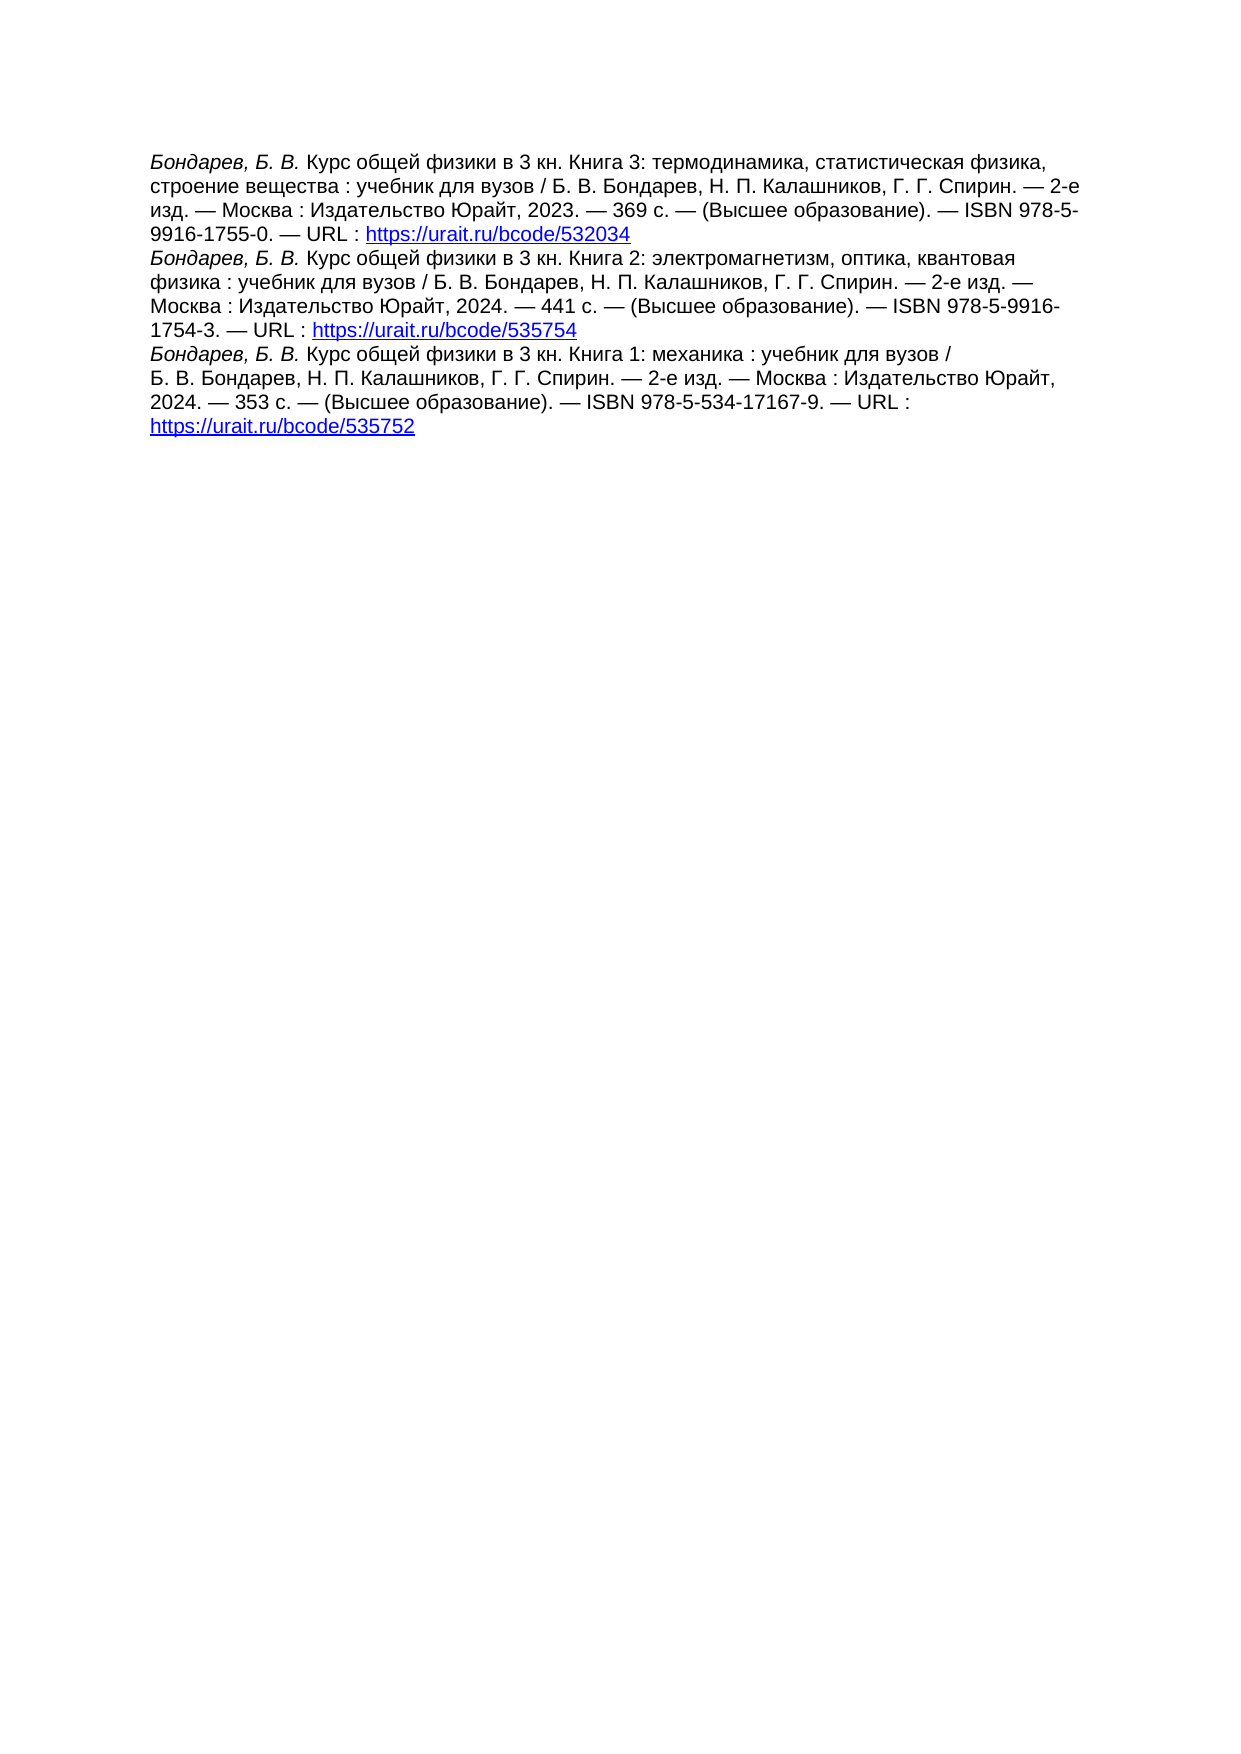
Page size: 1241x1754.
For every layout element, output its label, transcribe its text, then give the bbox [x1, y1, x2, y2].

text Бондарев, Б. В. Курс общей физики в 3 кн. Книга 3: термодинамика, статистическая физика, строение вещества : учебник для вузов / Б. В. Бондарев, Н. П. Калашников, Г. Г. Спирин. — 2-е изд. — Москва : Издательство Юрайт, 2023. — 369 с. — (Высшее образование). — ISBN 978-5-9916-1755-0. — URL : https://urait.ru/bcode/532034 [150, 150, 1090, 246]
text Бондарев, Б. В. Курс общей физики в 3 кн. Книга 1: механика : учебник для вузов / Б. В. Бондарев, Н. П. Калашников, Г. Г. Спирин. — 2-е изд. — Москва : Издательство Юрайт, 2024. — 353 с. — (Высшее образование). — ISBN 978-5-534-17167-9. — URL : https://urait.ru/bcode/535752 [150, 342, 1090, 437]
text Бондарев, Б. В. Курс общей физики в 3 кн. Книга 2: электромагнетизм, оптика, квантовая физика : учебник для вузов / Б. В. Бондарев, Н. П. Калашников, Г. Г. Спирин. — 2-е изд. — Москва : Издательство Юрайт, 2024. — 441 с. — (Высшее образование). — ISBN 978-5-9916-1754-3. — URL : https://urait.ru/bcode/535754 [150, 246, 1090, 342]
